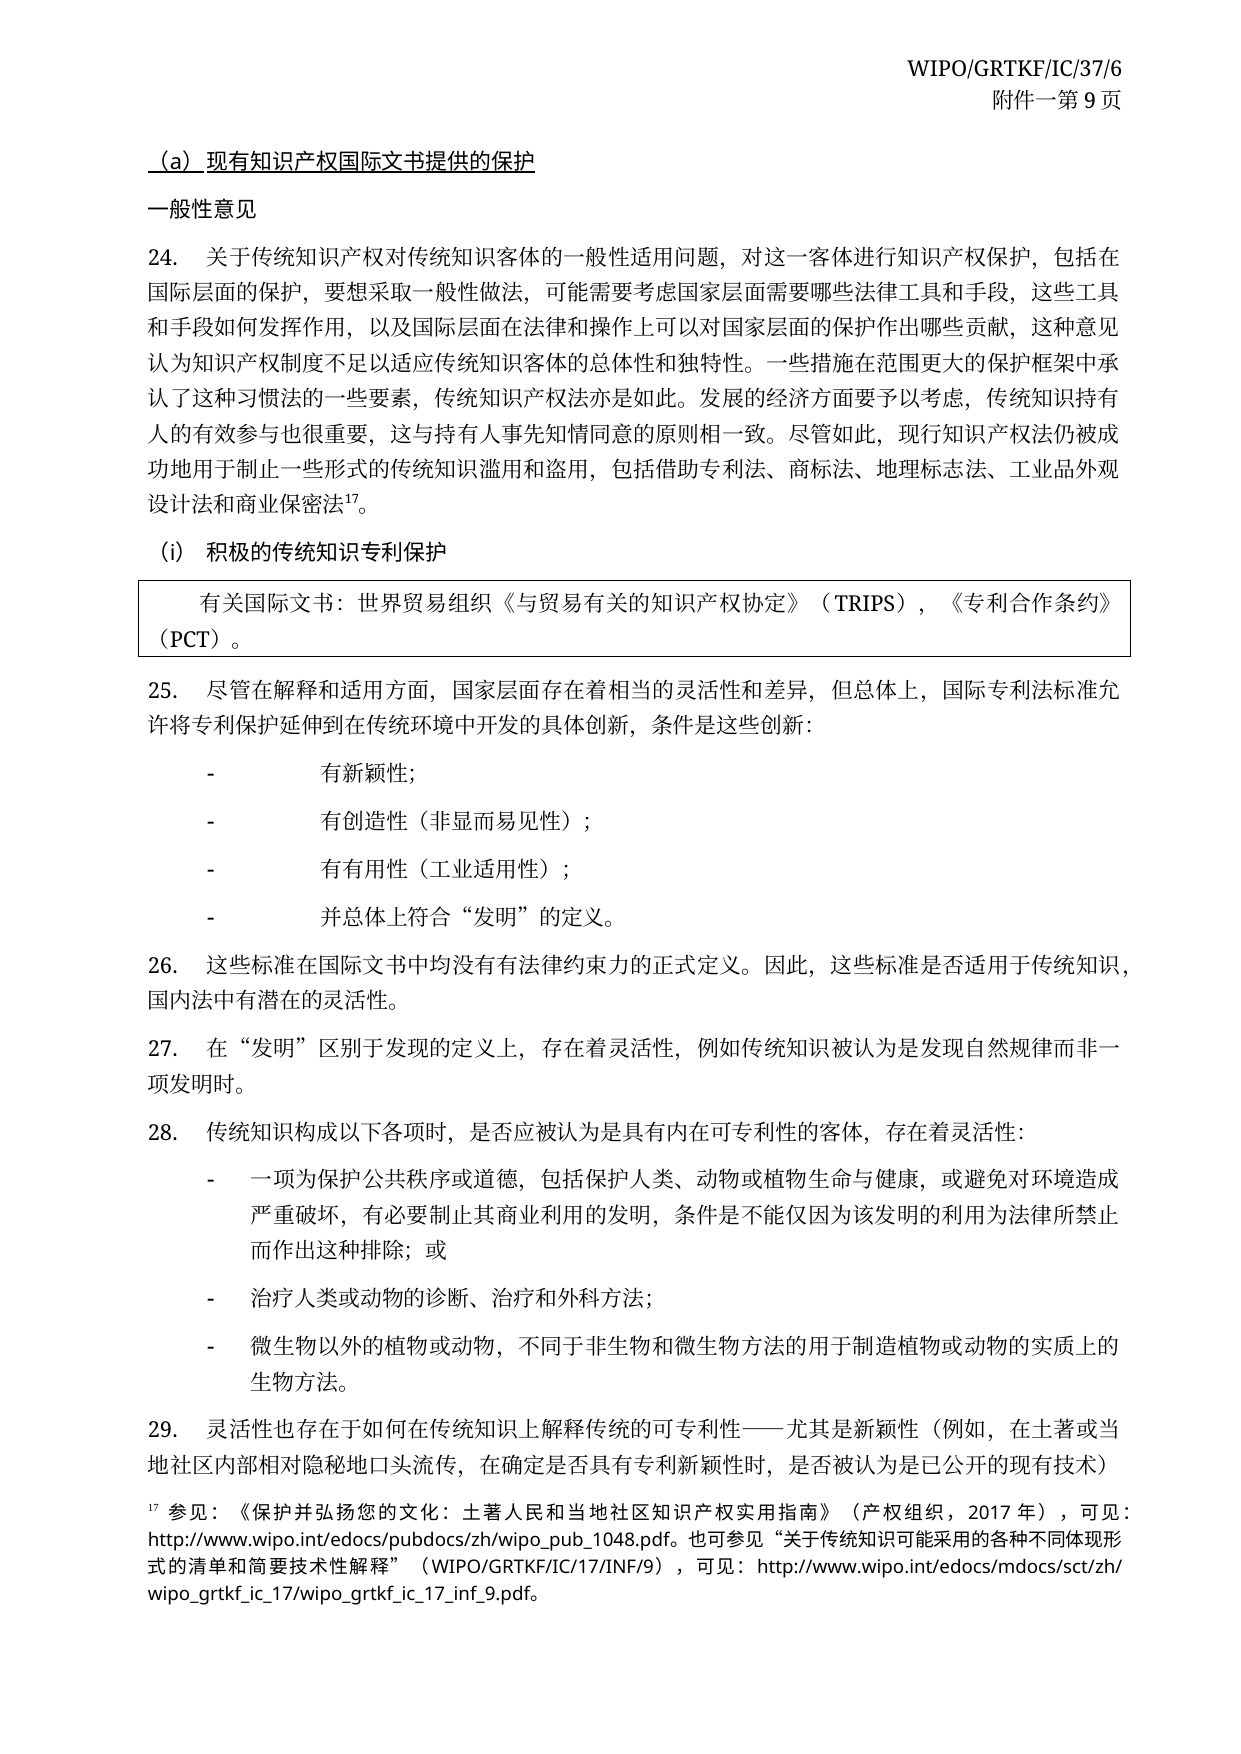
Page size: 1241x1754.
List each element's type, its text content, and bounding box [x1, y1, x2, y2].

list 有有用性（工业适用性）； [207, 848, 1122, 884]
list 有新颖性； [207, 752, 1122, 788]
list 这些标准在国际文书中均没有有法律约束力的正式定义。因此，这些标准是否适用于传统知识，国内法中有潜在的灵活性。 [148, 944, 1122, 1015]
list 一项为保护公共秩序或道德，包括保护人类、动物或植物生命与健康，或避免对环境造成严重破坏，有必要制止其商业利用的发明，条件是不能仅因为该发明的利用为法律所禁止而作出这种排除；或 [207, 1159, 1122, 1265]
list 在“发明”区别于发现的定义上，存在着灵活性，例如传统知识被认为是发现自然规律而非一项发明时。 [148, 1027, 1122, 1098]
subtitle （a） 现有知识产权国际文书提供的保护 [148, 140, 1122, 175]
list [148, 1409, 1122, 1479]
list 关于传统知识产权对传统知识客体的一般性适用问题，对这一客体进行知识产权保护，包括在国际层面的保护，要想采取一般性做法，可能需要考虑国家层面需要哪些法律工具和手段，这些工具和手段如何发挥作用，以及国际层面在法律和操作上可以对国家层面的保护作出哪些贡献，这种意见认为知识产权制度不足以适应传统知识客体的总体性和独特性。一些措施在范围更大的保护框架中承认了这种习惯法的一些要素，传统知识产权法亦是如此。发展的经济方面要予以考虑，传统知识持有人的有效参与也很重要，这与持有人事先知情同意的原则相一致。尽管如此，现行知识产权法仍被成功地用于制止一些形式的传统知识滥用和盗用，包括借助专利法、商标法、地理标志法、工业品外观设计法和商业保密法。 [148, 236, 1122, 519]
text 有关国际文书：世界贸易组织《与贸易有关的知识产权协定》（TRIPS），《专利合作条约》（PCT）。 [139, 581, 1130, 656]
subtitle （i） 积极的传统知识专利保护 [148, 532, 1122, 567]
list 并总体上符合“发明”的定义。 [207, 896, 1122, 932]
text 一般性意见 [148, 188, 1122, 223]
list 传统知识构成以下各项时，是否应被认为是具有内在可专利性的客体，存在着灵活性： [148, 1111, 1122, 1146]
list 微生物以外的植物或动物，不同于非生物和微生物方法的用于制造植物或动物的实质上的生物方法。 [207, 1325, 1122, 1396]
list 尽管在解释和适用方面，国家层面存在着相当的灵活性和差异，但总体上，国际专利法标准允许将专利保护延伸到在传统环境中开发的具体创新，条件是这些创新： [148, 669, 1122, 740]
list 治疗人类或动物的诊断、治疗和外科方法； [207, 1277, 1122, 1313]
list 有创造性（非显而易见性）； [207, 800, 1122, 836]
